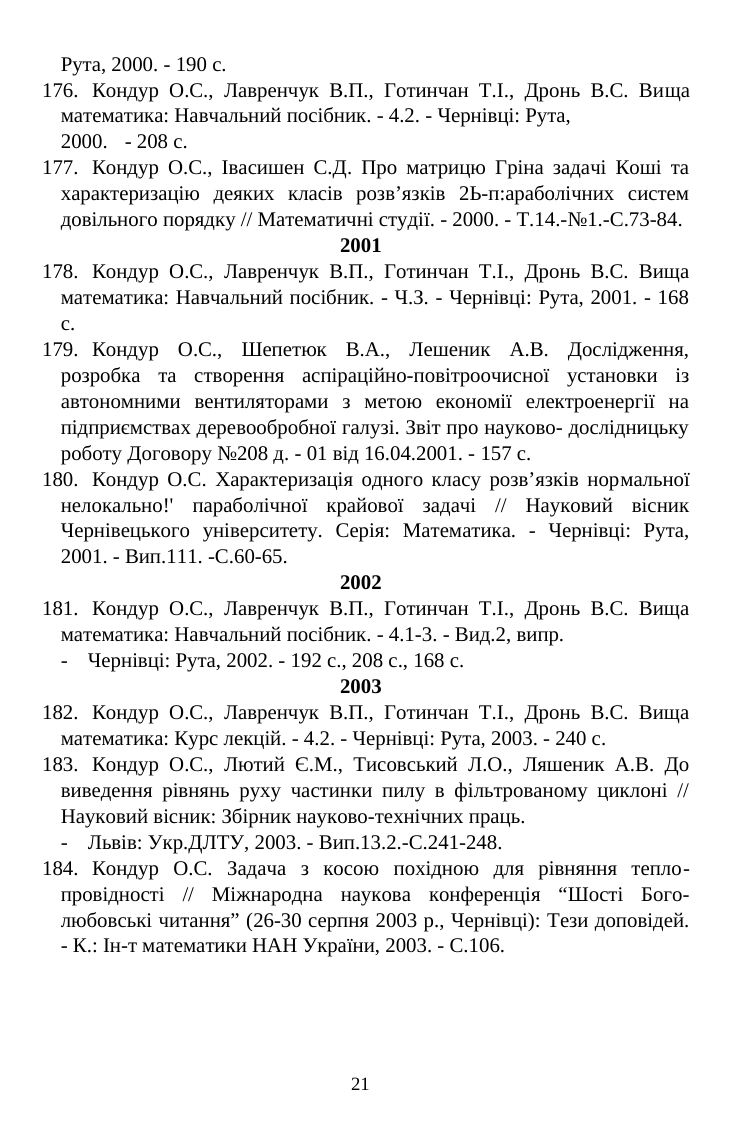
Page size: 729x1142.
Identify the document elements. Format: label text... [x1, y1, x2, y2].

list Кондур О.С., Лавренчук В.П., Готинчан Т.І., Дронь В.С. Вища математика: Навчальний посібник. - 4.2. - Чернівці: Рута, [42, 77, 690, 127]
text Рута, 2000. - 190 с. [42, 52, 690, 76]
list Кондур О.С., Лавренчук В.П., Готинчан Т.І., Дронь В.С. Вища математика: Курс лекцій. - 4.2. - Чернівці: Рута, 2003. - 240 с. [42, 700, 690, 750]
list Кондур О.С., Шепетюк В.А., Лешеник А.В. Дослідження, розробка та створення аспіраційно-повітроочисної установки із автономними вентиляторами з метою економії електроенергії на підприємствах деревообробної галузі. Звіт про науково- дослідницьку роботу Договору №208 д. - 01 від 16.04.2001. - 157 с. [42, 337, 690, 465]
list Кондур О.С., Лавренчук В.П., Готинчан Т.І., Дронь В.С. Вища математика: Навчальний посібник. - 4.1-3. - Вид.2, випр. [42, 596, 690, 646]
text 2001 [340, 233, 690, 257]
list Львів: Укр.ДЛТУ, 2003. - Вип.13.2.-С.241-248. [42, 830, 690, 854]
list Кондур О.С., Лавренчук В.П., Готинчан Т.І., Дронь В.С. Вища математика: Навчальний посібник. - Ч.З. - Чернівці: Рута, 2001. - 168 с. [42, 259, 690, 335]
text 2002 [340, 570, 690, 594]
text 21 [351, 1072, 369, 1094]
list Кондур О.С. Задача з косою похідною для рівняння теплопровідності // Міжнародна наукова конференція “Шості Бого- любовські читання” (26-30 серпня 2003 р., Чернівці): Тези доповідей. - К.: Ін-т математики НАН України, 2003. - С.106. [42, 856, 690, 957]
text 2003 [340, 674, 690, 698]
list Чернівці: Рута, 2002. - 192 с., 208 с., 168 с. [42, 648, 690, 672]
list Кондур О.С. Характеризація одного класу розв’язків нормальної нелокально!' параболічної крайової задачі // Науковий вісник Чернівецького університету. Серія: Математика. - Чернівці: Рута, 2001. - Вип.111. -С.60-65. [42, 467, 690, 568]
list - 208 с. [42, 129, 690, 153]
list Кондур О.С., Івасишен С.Д. Про матрицю Гріна задачі Коші та характеризацію деяких класів розв’язків 2Ь-п:араболічних систем довільного порядку // Математичні студії. - 2000. - Т.14.-№1.-С.73-84. [42, 155, 690, 231]
list Кондур О.С., Лютий Є.М., Тисовський Л.О., Ляшеник А.В. До виведення рівнянь руху частинки пилу в фільтрованому циклоні // Науковий вісник: Збірник науково-технічних праць. [42, 752, 690, 828]
